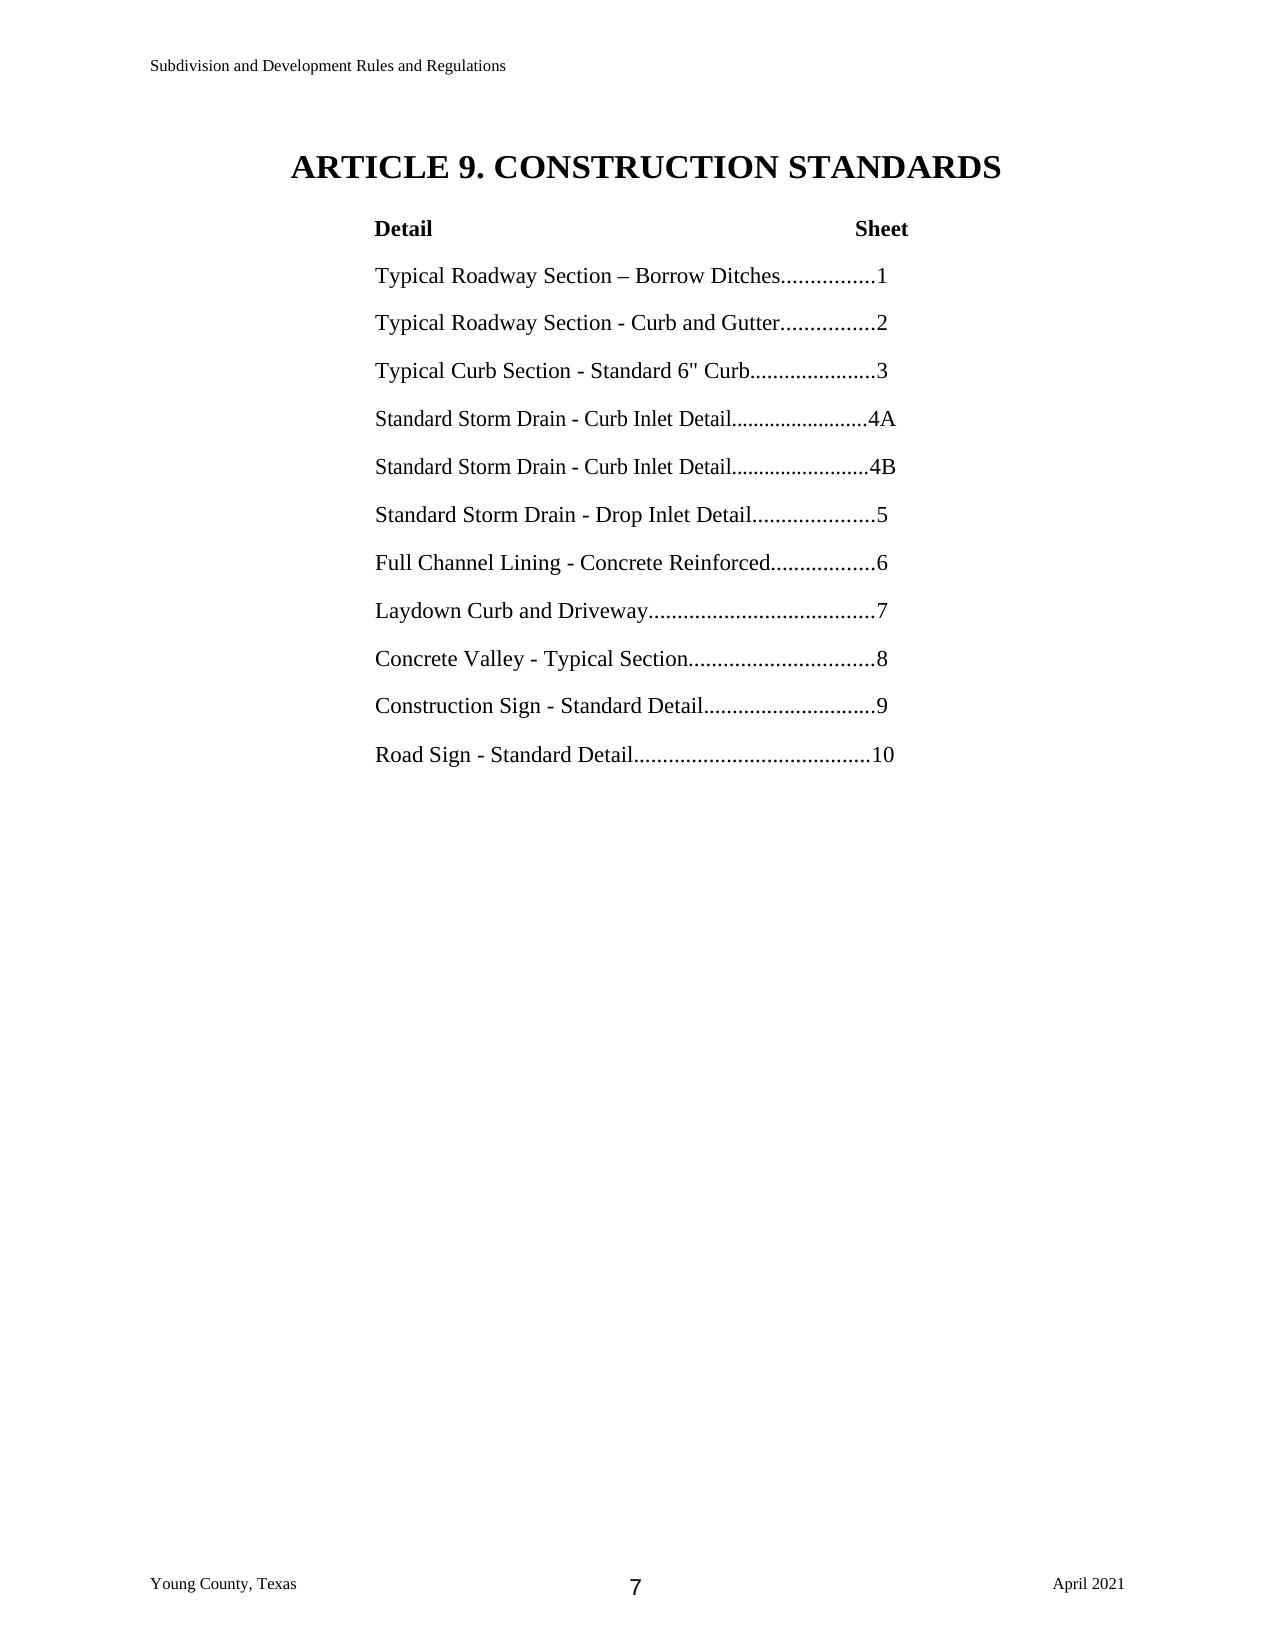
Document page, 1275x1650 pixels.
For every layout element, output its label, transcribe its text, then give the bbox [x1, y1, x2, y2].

text Road Sign - Standard Detail 10 [375, 741, 1214, 767]
text Concrete Valley - Typical Section 8 [375, 645, 1214, 671]
text Typical Roadway Section - Curb and Gutter 2 [375, 309, 1214, 336]
text Standard Storm Drain - Curb Inlet Detail 4B [375, 453, 1214, 479]
text Construction Sign - Standard Detail 9 [375, 693, 1214, 719]
text Standard Storm Drain - Curb Inlet Detail 4A [375, 405, 1214, 432]
subtitle Detail Sheet [135, 215, 1147, 242]
text Typical Roadway Section – Borrow Ditches 1 [375, 262, 1214, 288]
text Laydown Curb and Driveway 7 [375, 597, 1214, 623]
subtitle ARTICLE 9. CONSTRUCTION STANDARDS [146, 147, 1147, 186]
text Full Channel Lining - Concrete Reinforced 6 [375, 549, 1214, 575]
text Typical Curb Section - Standard 6" Curb 3 [375, 357, 1214, 384]
text Standard Storm Drain - Drop Inlet Detail 5 [375, 501, 1214, 527]
